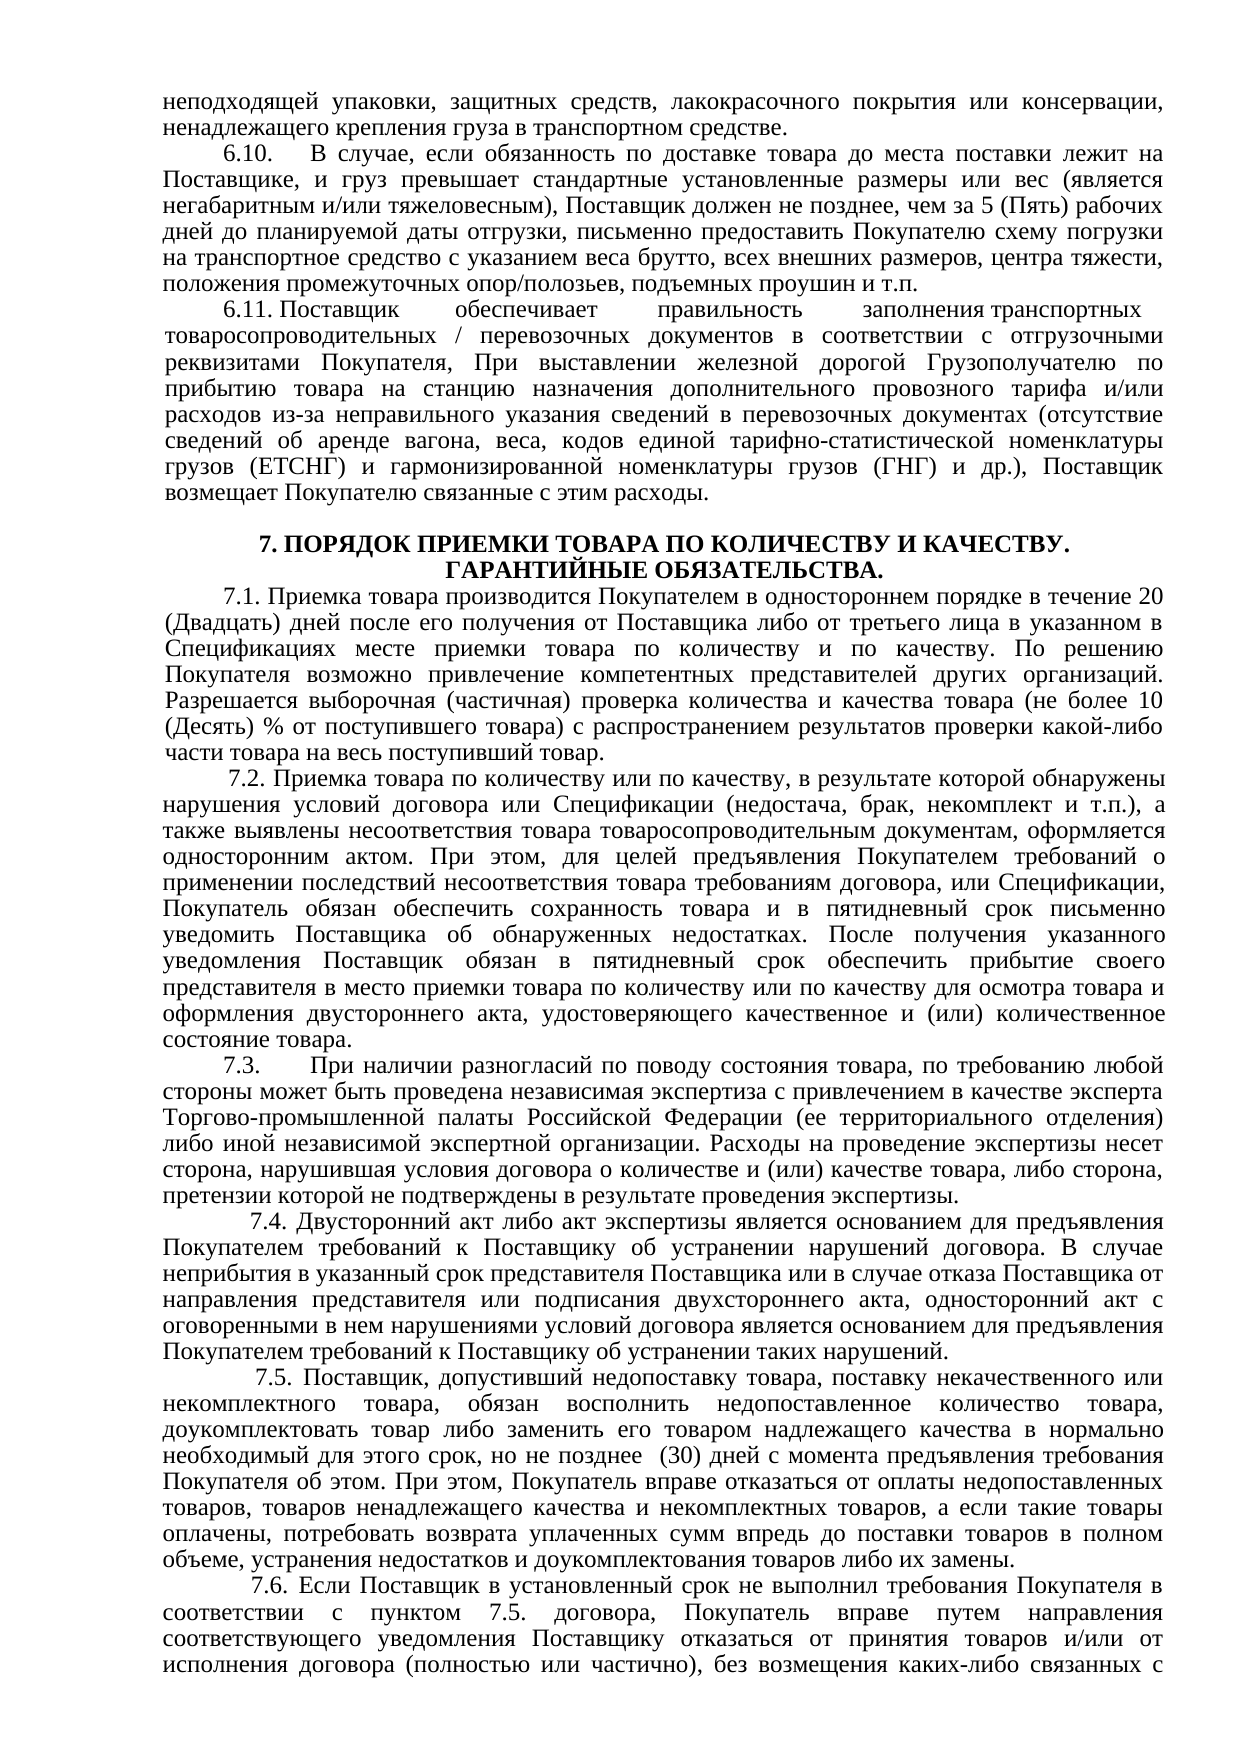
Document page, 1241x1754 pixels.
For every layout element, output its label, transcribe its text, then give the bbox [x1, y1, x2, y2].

text 7. ПОРЯДОК ПРИЕМКИ ТОВАРА ПО КОЛИЧЕСТВУ И КАЧЕСТВУ. ГАРАНТИЙНЫЕ ОБЯЗАТЕЛЬСТВА. [162, 531, 1166, 583]
list При наличии разногласий по поводу состояния товара, по требованию любой стороны может быть проведена независимая экспертиза с привлечением в качестве эксперта Торгово-промышленной палаты Российской Федерации (ее территориального отделения) либо иной независимой экспертной организации. Расходы на проведение экспертизы несет сторона, нарушившая условия договора о количестве и (или) качестве товара, либо сторона, претензии которой не подтверждены в результате проведения экспертизы. [162, 1052, 1164, 1208]
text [162, 1573, 1164, 1677]
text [162, 89, 1164, 141]
text 7.5. Поставщик, допустивший недопоставку товара, поставку некачественного или некомплектного товара, обязан восполнить недопоставленное количество товара, доукомплектовать товар либо заменить его товаром надлежащего качества в нормально необходимый для этого срок, но не позднее (30) дней с момента предъявления требования Покупателя об этом. При этом, Покупатель вправе отказаться от оплаты недопоставленных товаров, товаров ненадлежащего качества и некомплектных товаров, а если такие товары оплачены, потребовать возврата уплаченных сумм впредь до поставки товаров в полном объеме, устранения недостатков и доукомплектования товаров либо их замены. [162, 1365, 1164, 1573]
text 7.2. Приемка товара по количеству или по качеству, в результате которой обнаружены нарушения условий договора или Спецификации (недостача, брак, некомплект и т.п.), а также выявлены несоответствия товара товаросопроводительным документам, оформляется односторонним актом. При этом, для целей предъявления Покупателем требований о применении последствий несоответствия товара требованиям договора, или Спецификации, Покупатель обязан обеспечить сохранность товара и в пятидневный срок письменно уведомить Поставщика об обнаруженных недостатках. После получения указанного уведомления Поставщик обязан в пятидневный срок обеспечить прибытие своего представителя в место приемки товара по количеству или по качеству для осмотра товара и оформления двустороннего акта, удостоверяющего качественное и (или) количественное состояние товара. [162, 766, 1166, 1052]
text 6.11. Поставщик обеспечивает правильность заполнения транспортных [164, 297, 1166, 323]
list В случае, если обязанность по доставке товара до места поставки лежит на Поставщике, и груз превышает стандартные установленные размеры или вес (является негабаритным и/или тяжеловесным), Поставщик должен не позднее, чем за 5 (Пять) рабочих дней до планируемой даты отгрузки, письменно предоставить Покупателю схему погрузки на транспортное средство с указанием веса брутто, всех внешних размеров, центра тяжести, положения промежуточных опор/полозьев, подъемных проушин и т.п. [162, 141, 1164, 297]
text 7.4. Двусторонний акт либо акт экспертизы является основанием для предъявления Покупателем требований к Поставщику об устранении нарушений договора. В случае неприбытия в указанный срок представителя Поставщика или в случае отказа Поставщика от направления представителя или подписания двухстороннего акта, односторонний акт с оговоренными в нем нарушениями условий договора является основанием для предъявления Покупателем требований к Поставщику об устранении таких нарушений. [162, 1208, 1164, 1365]
text товаросопроводительных / перевозочных документов в соответствии с отгрузочными реквизитами Покупателя, При выставлении железной дорогой Грузополучателю по прибытию товара на станцию назначения дополнительного провозного тарифа и/или расходов из-за неправильного указания сведений в перевозочных документах (отсутствие сведений об аренде вагона, веса, кодов единой тарифно-статистической номенклатуры грузов (ЕТСНГ) и гармонизированной номенклатуры грузов (ГНГ) и др.), Поставщик возмещает Покупателю связанные с этим расходы. [164, 323, 1164, 505]
text 7.1. Приемка товара производится Покупателем в одностороннем порядке в течение 20 (Двадцать) дней после его получения от Поставщика либо от третьего лица в указанном в Спецификациях месте приемки товара по количеству и по качеству. По решению Покупателя возможно привлечение компетентных представителей других организаций. Разрешается выборочная (частичная) проверка количества и качества товара (не более 10 (Десять) % от поступившего товара) с распространением результатов проверки какой-либо части товара на весь поступивший товар. [164, 583, 1164, 766]
